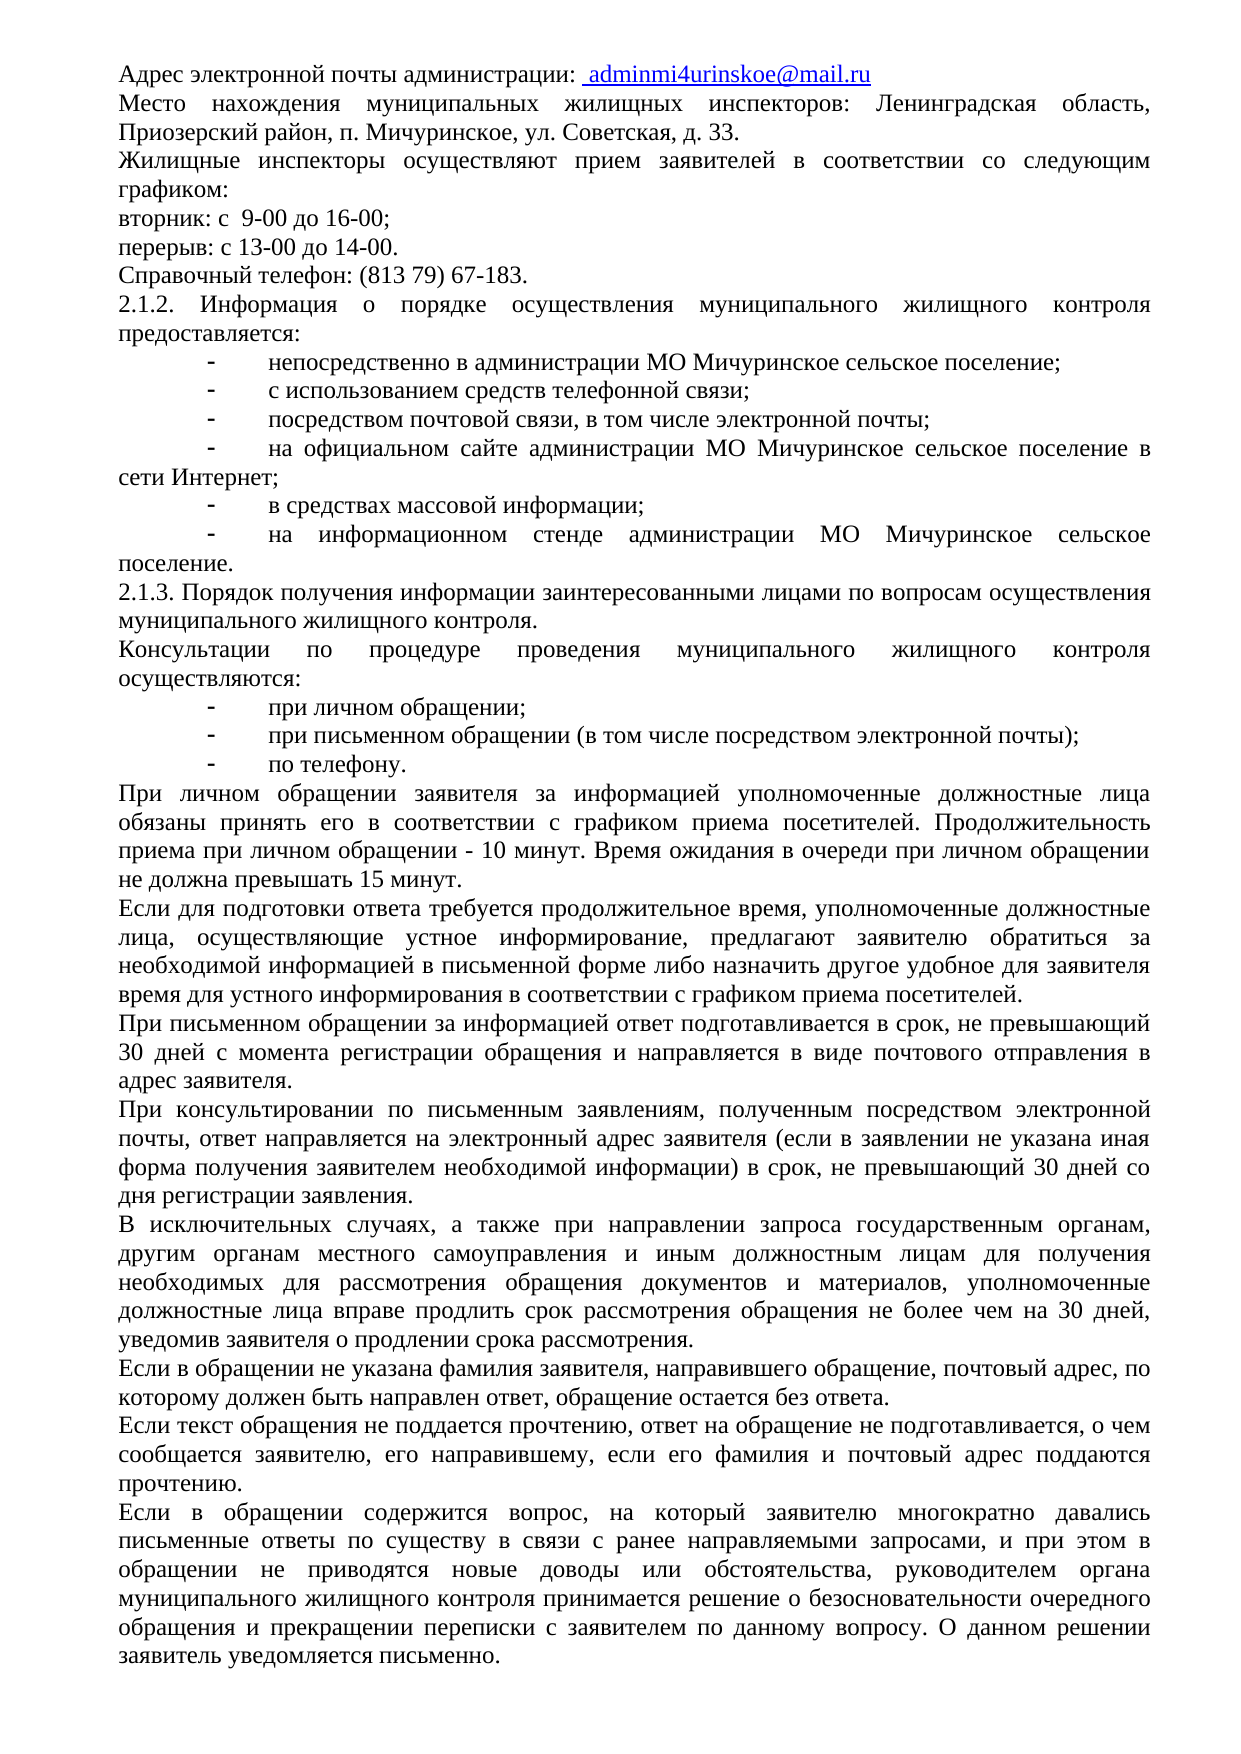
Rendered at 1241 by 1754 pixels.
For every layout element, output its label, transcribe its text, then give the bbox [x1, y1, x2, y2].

text Если в обращении содержится вопрос, на который заявителю многократно давались письменные ответы по существу в связи с ранее направляемыми запросами, и при этом в обращении не приводятся новые доводы или обстоятельства, руководителем органа муниципального жилищного контроля принимается решение о безосновательности очередного обращения и прекращении переписки с заявителем по данному вопросу. О данном решении заявитель уведомляется письменно. [118, 1497, 1152, 1669]
text При письменном обращении за информацией ответ подготавливается в срок, не превышающий 30 дней с момента регистрации обращения и направляется в виде почтового отправления в адрес заявителя. [118, 1008, 1152, 1094]
list на информационном стенде администрации МО Мичуринское сельское поселение. [118, 519, 1152, 577]
text Адрес электронной почты администрации: adminmi4urinskoe@mail.ru [118, 59, 1152, 88]
text 2.1.2. Информация о порядке осуществления муниципального жилищного контроля предоставляется: [118, 289, 1152, 347]
text Консультации по процедуре проведения муниципального жилищного контроля осуществляются: [118, 634, 1152, 692]
text Место нахождения муниципальных жилищных инспекторов: Ленинградская область, Приозерский район, п. Мичуринское, ул. Советская, д. 33. [118, 88, 1152, 145]
text Если в обращении не указана фамилия заявителя, направившего обращение, почтовый адрес, по которому должен быть направлен ответ, обращение остается без ответа. [118, 1353, 1152, 1410]
text Жилищные инспекторы осуществляют прием заявителей в соответствии со следующим графиком: [118, 145, 1152, 203]
text Если текст обращения не поддается прочтению, ответ на обращение не подготавливается, о чем сообщается заявителю, его направившему, если его фамилия и почтовый адрес поддаются прочтению. [118, 1410, 1152, 1497]
list в средствах массовой информации; [118, 490, 1152, 519]
list по телефону. [118, 749, 1152, 778]
text При консультировании по письменным заявлениям, полученным посредством электронной почты, ответ направляется на электронный адрес заявителя (если в заявлении не указана иная форма получения заявителем необходимой информации) в срок, не превышающий 30 дней со дня регистрации заявления. [118, 1094, 1152, 1209]
list при личном обращении; [118, 692, 1152, 720]
text При личном обращении заявителя за информацией уполномоченные должностные лица обязаны принять его в соответствии с графиком приема посетителей. Продолжительность приема при личном обращении - 10 минут. Время ожидания в очереди при личном обращении не должна превышать 15 минут. [118, 778, 1152, 893]
list при письменном обращении (в том числе посредством электронной почты); [118, 720, 1152, 749]
text В исключительных случаях, а также при направлении запроса государственным органам, другим органам местного самоуправления и иным должностным лицам для получения необходимых для рассмотрения обращения документов и материалов, уполномоченные должностные лица вправе продлить срок рассмотрения обращения не более чем на 30 дней, уведомив заявителя о продлении срока рассмотрения. [118, 1209, 1152, 1353]
text Справочный телефон: (813 79) 67-183. [118, 260, 1152, 289]
text 2.1.3. Порядок получения информации заинтересованными лицами по вопросам осуществления муниципального жилищного контроля. [118, 577, 1152, 634]
text вторник: с 9-00 до 16-00; [118, 203, 1152, 232]
list непосредственно в администрации МО Мичуринское сельское поселение; [118, 347, 1152, 375]
list посредством почтовой связи, в том числе электронной почты; [118, 404, 1152, 433]
text перерыв: с 13-00 до 14-00. [118, 232, 1152, 260]
text Если для подготовки ответа требуется продолжительное время, уполномоченные должностные лица, осуществляющие устное информирование, предлагают заявителю обратиться за необходимой информацией в письменной форме либо назначить другое удобное для заявителя время для устного информирования в соответствии с графиком приема посетителей. [118, 893, 1152, 1008]
list на официальном сайте администрации МО Мичуринское сельское поселение в сети Интернет; [118, 433, 1152, 490]
list с использованием средств телефонной связи; [118, 375, 1152, 404]
